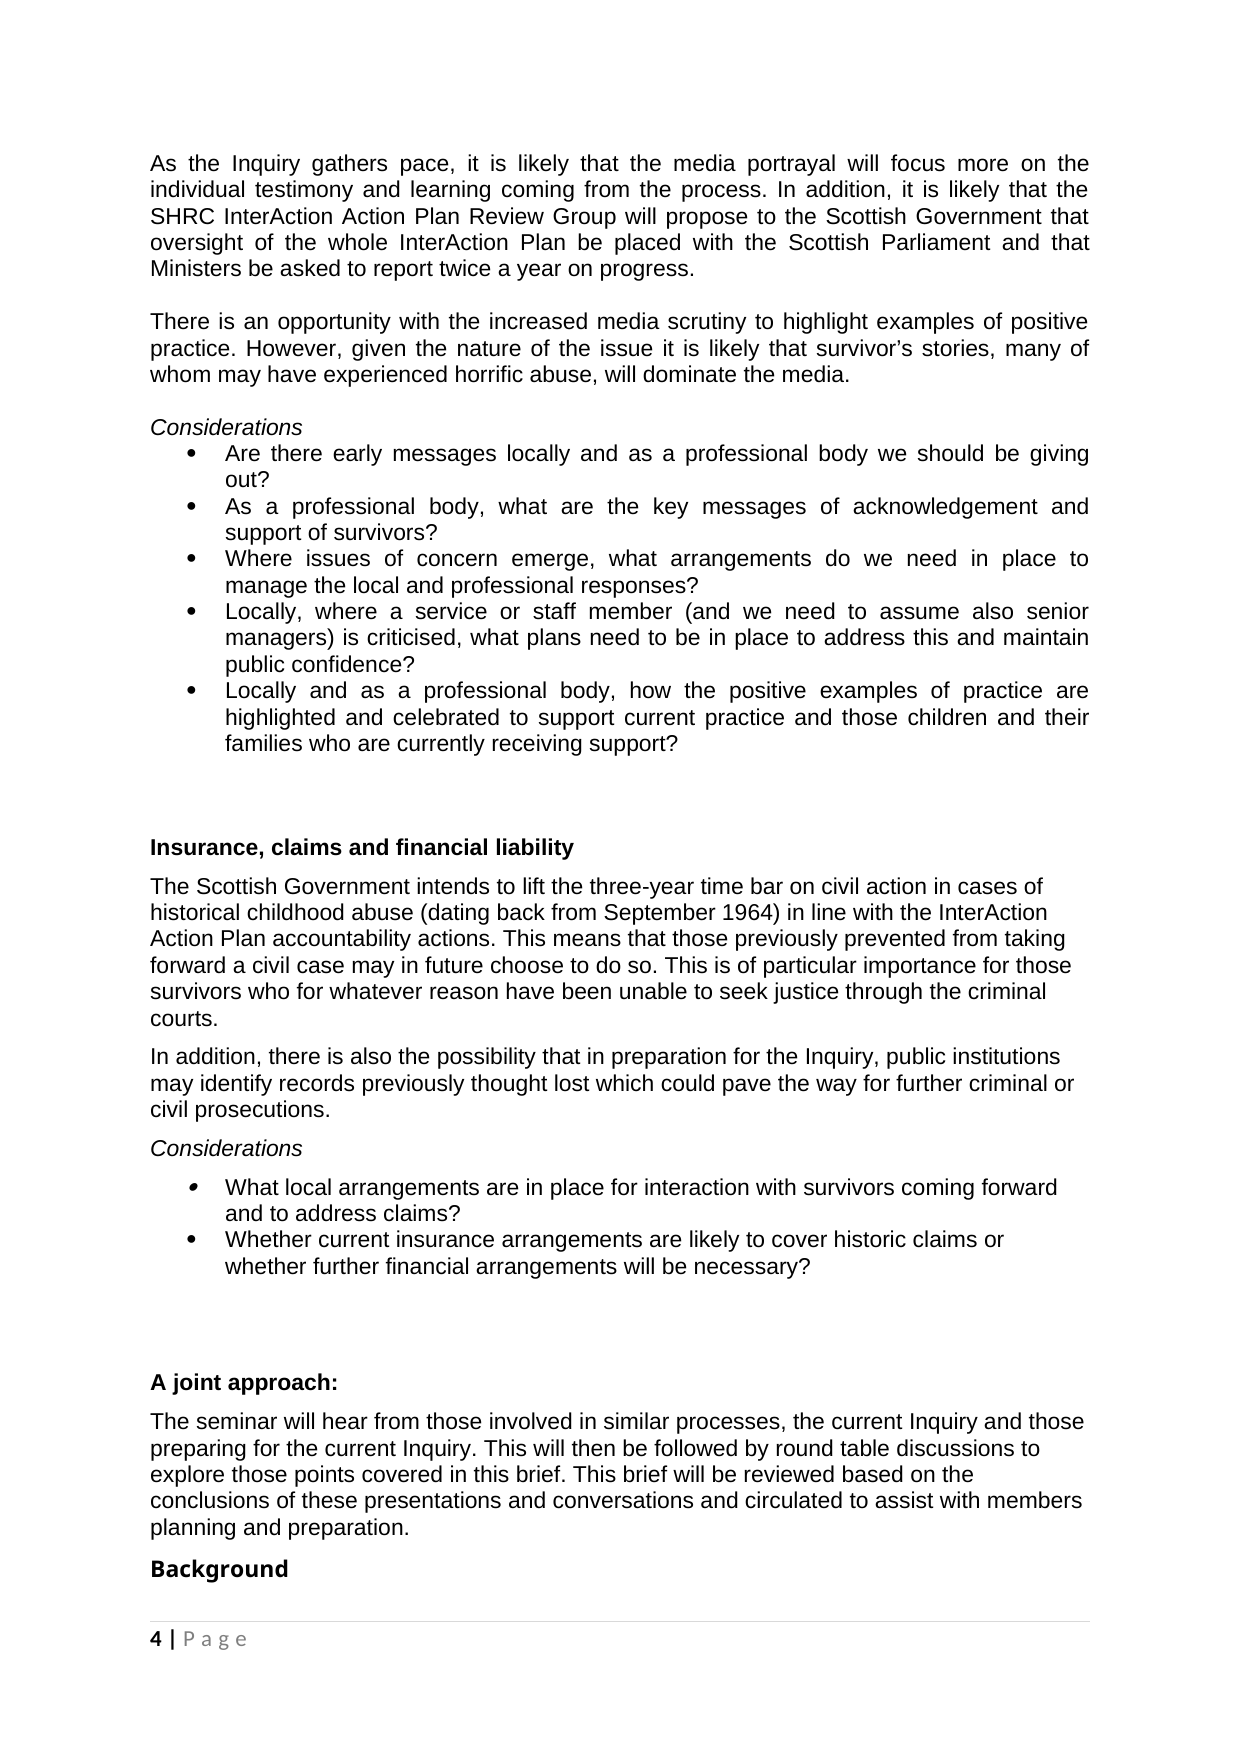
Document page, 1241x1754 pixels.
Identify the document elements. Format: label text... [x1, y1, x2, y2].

list Are there early messages locally and as a professional body we should be giving out? [187, 440, 1090, 493]
list What local arrangements are in place for interaction with survivors coming forward and to address claims? [187, 1174, 1090, 1226]
list Background [150, 1552, 1090, 1584]
text As the Inquiry gathers pace, it is likely that the media portrayal will focus more on the individual testimony and learning coming from the process. In addition, it is likely that the SHRC InterAction Action Plan Review Group will propose to the Scottish Government that oversight of the whole InterAction Plan be placed with the Scottish Parliament and that Ministers be asked to report twice a year on progress. [150, 150, 1090, 282]
list Whether current insurance arrangements are likely to cover historic claims or whether further financial arrangements will be necessary? [187, 1226, 1090, 1279]
list Locally and as a professional body, how the positive examples of practice are highlighted and celebrated to support current practice and those children and their families who are currently receiving support? [187, 677, 1090, 756]
list Where issues of concern emerge, what arrangements do we need in place to manage the local and professional responses? [187, 545, 1090, 598]
text A joint approach: [150, 1369, 1090, 1396]
text There is an opportunity with the increased media scrutiny to highlight examples of positive practice. However, given the nature of the issue it is likely that survivor’s stories, many of whom may have experienced horrific abuse, will dominate the media. [150, 308, 1090, 387]
text The seminar will hear from those involved in similar processes, the current Inquiry and those preparing for the current Inquiry. This will then be followed by round table discussions to explore those points covered in this brief. This brief will be reviewed based on the conclusions of these presentations and conversations and circulated to assist with members planning and preparation. [150, 1408, 1090, 1540]
list As a professional body, what are the key messages of acknowledgement and support of survivors? [187, 493, 1090, 545]
text In addition, there is also the possibility that in preparation for the Inquiry, public institutions may identify records previously thought lost which could pave the way for further criminal or civil prosecutions. [150, 1043, 1090, 1122]
text Considerations [150, 1135, 1090, 1161]
text Insurance, claims and financial liability [150, 834, 1090, 860]
text Considerations [150, 413, 1090, 440]
text The Scottish Government intends to lift the three-year time bar on civil action in cases of historical childhood abuse (dating back from September 1964) in line with the InterAction Action Plan accountability actions. This means that those previously prevented from taking forward a civil case may in future choose to do so. This is of particular importance for those survivors who for whatever reason have been unable to seek justice through the criminal courts. [150, 873, 1090, 1031]
list Locally, where a service or staff member (and we need to assume also senior managers) is criticised, what plans need to be in place to address this and maintain public confidence? [187, 598, 1090, 677]
